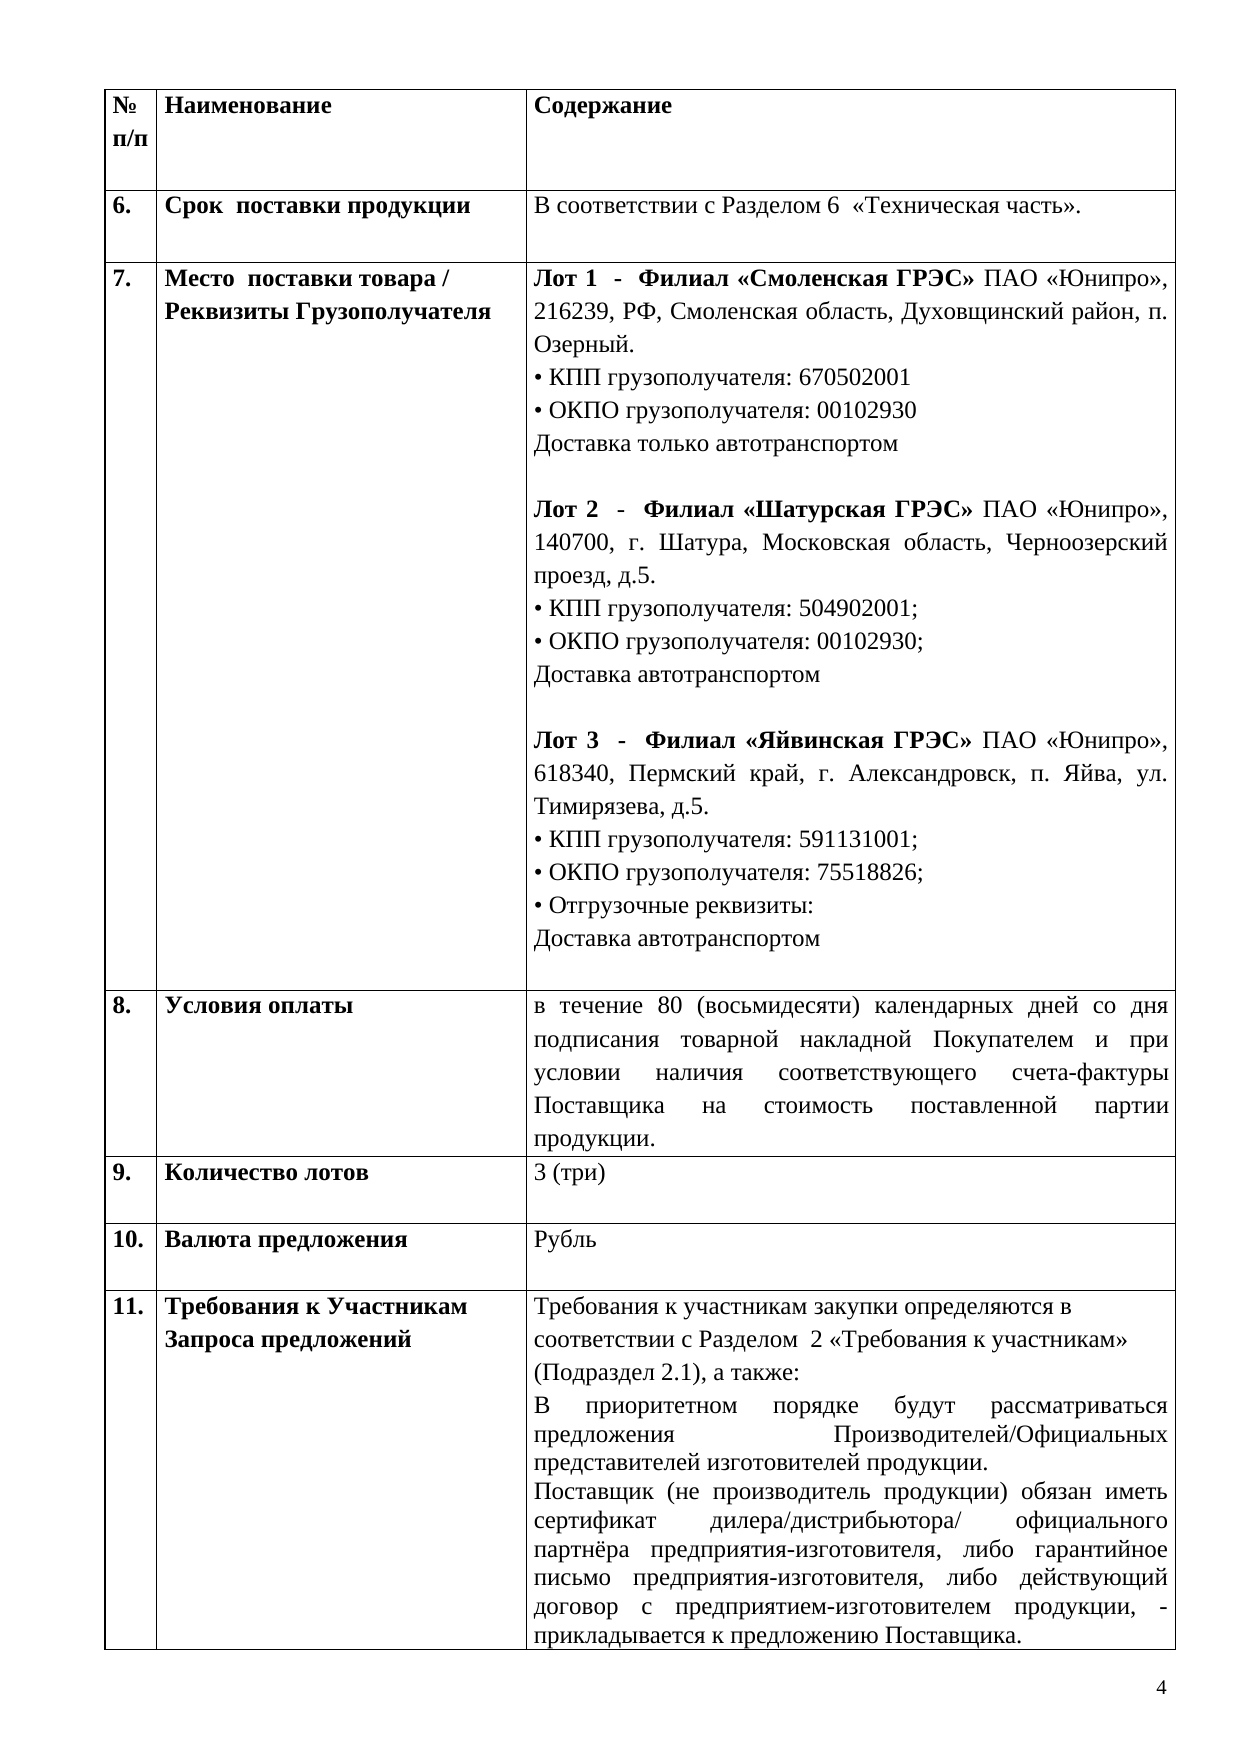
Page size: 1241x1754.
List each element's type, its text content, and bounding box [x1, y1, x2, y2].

table_cell [106, 1224, 156, 1290]
table_cell 3 (три) [527, 1157, 1175, 1223]
table_cell Валюта предложения [157, 1224, 526, 1290]
table_header Содержание [527, 90, 1175, 189]
table_header № п/п п [106, 90, 156, 189]
table_cell [106, 1157, 156, 1223]
table_cell В соответствии с Разделом 6 «Техническая часть». [527, 191, 1175, 262]
table_cell Лот 1 - Филиал «Смоленская ГРЭС» ПАО «Юнипро», 216239, РФ, Смоленская область, Духовщинский район, п. Озерный. • КПП грузополучателя: 670502001 • ОКПО грузополучателя: 00102930 Доставка только автотранспортом Лот 2 - Филиал «Шатурская ГРЭС» ПАО «Юнипро», 140700, г. Шатура, Московская область, Черноозерский проезд, д.5. • КПП грузополучателя: 504902001; • ОКПО грузополучателя: 00102930; Доставка автотранспортом Лот 3 - Филиал «Яйвинская ГРЭС» ПАО «Юнипро», 618340, Пермский край, г. Александровск, п. Яйва, ул. Тимирязева, д.5. • КПП грузополучателя: 591131001; • ОКПО грузополучателя: 75518826; • Отгрузочные реквизиты: Доставка автотранспортом [527, 263, 1175, 989]
table_cell [106, 991, 156, 1156]
table_cell Место поставки товара / Реквизиты Грузополучателя [157, 263, 526, 989]
table_cell Срок поставки продукции [157, 191, 526, 262]
table_cell [106, 263, 156, 989]
table_cell [106, 191, 156, 262]
table_cell в течение 80 (восьмидесяти) календарных дней со дня подписания товарной накладной Покупателем и при условии наличия соответствующего счета-фактуры Поставщика на стоимость поставленной партии продукции. [527, 991, 1175, 1156]
table_cell [106, 1291, 156, 1649]
table_header Наименование [157, 90, 526, 189]
table_cell Рубль [527, 1224, 1175, 1290]
table_cell Условия оплаты [157, 991, 526, 1156]
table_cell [157, 1291, 526, 1649]
table_cell Количество лотов [157, 1157, 526, 1223]
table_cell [527, 1291, 1175, 1649]
